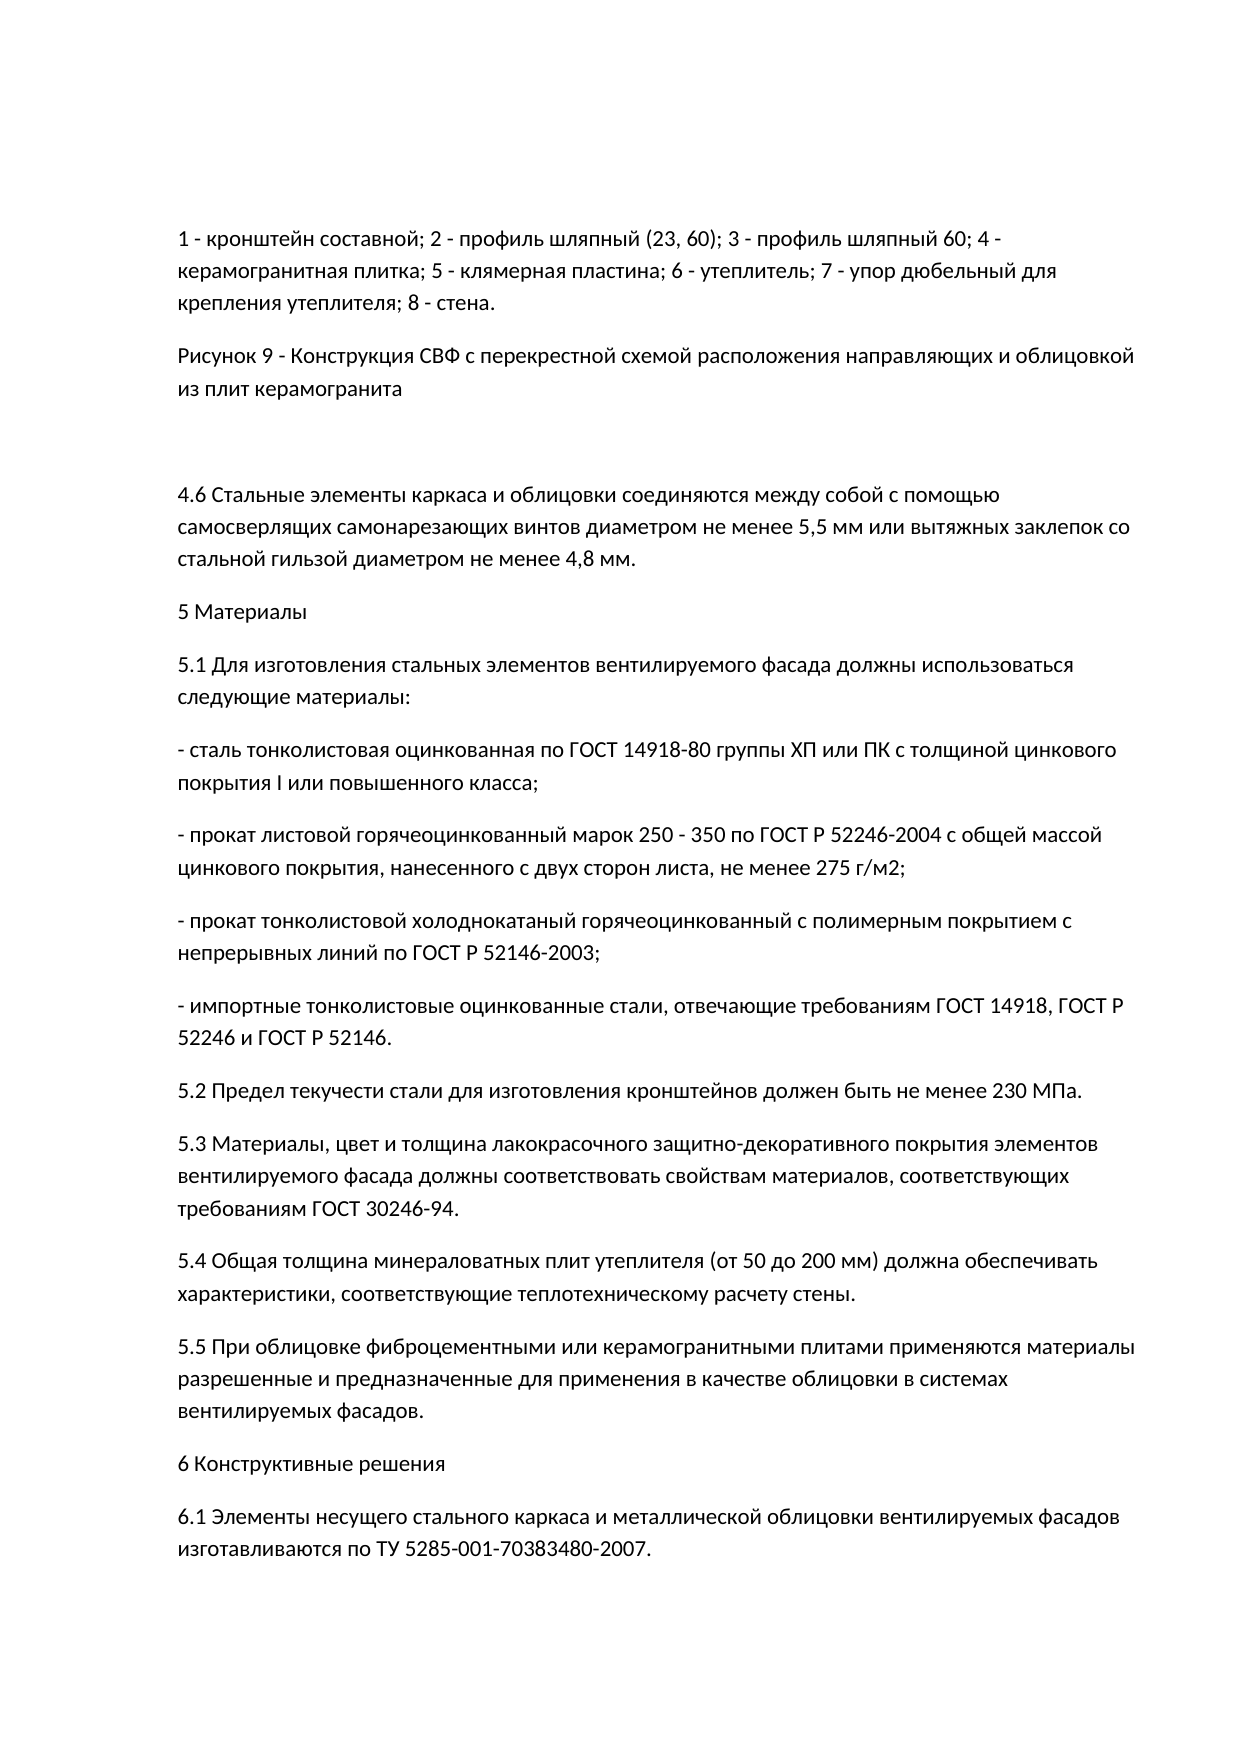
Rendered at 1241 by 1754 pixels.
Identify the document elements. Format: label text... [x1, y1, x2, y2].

text 6.1 Элементы несущего стального каркаса и металлической облицовки вентилируемых фасадов изготавливаются по ТУ 5285-001-70383480-2007. [177, 1502, 1152, 1562]
text 5.2 Предел текучести стали для изготовления кронштейнов должен быть не менее 230 МПа. [177, 1076, 1152, 1104]
text - прокат листовой горячеоцинкованный марок 250 - 350 по ГОСТ Р 52246-2004 с общей массой цинкового покрытия, нанесенного с двух сторон листа, не менее 275 г/м2; [177, 821, 1152, 881]
text 5.4 Общая толщина минераловатных плит утеплителя (от 50 до 200 мм) должна обеспечивать характеристики, соответствующие теплотехническому расчету стены. [177, 1247, 1152, 1307]
text - импортные тонколистовые оцинкованные стали, отвечающие требованиям ГОСТ 14918, ГОСТ Р 52246 и ГОСТ Р 52146. [177, 991, 1152, 1051]
text 1 - кронштейн составной; 2 - профиль шляпный (23, 60); 3 - профиль шляпный 60; 4 - керамогранитная плитка; 5 - клямерная пластина; 6 - утеплитель; 7 - упор дюбельный для крепления утеплителя; 8 - стена. [177, 224, 1152, 317]
text 5.3 Материалы, цвет и толщина лакокрасочного защитно-декоративного покрытия элементов вентилируемого фасада должны соответствовать свойствам материалов, соответствующих требованиям ГОСТ 30246-94. [177, 1129, 1152, 1222]
text 5.5 При облицовке фиброцементными или керамогранитными плитами применяются материалы разрешенные и предназначенные для применения в качестве облицовки в системах вентилируемых фасадов. [177, 1332, 1152, 1424]
text 5 Материалы [177, 597, 1152, 625]
text 4.6 Стальные элементы каркаса и облицовки соединяются между собой с помощью самосверлящих самонарезающих винтов диаметром не менее 5,5 мм или вытяжных заклепок со стальной гильзой диаметром не менее 4,8 мм. [177, 480, 1152, 572]
text Рисунок 9 - Конструкция СВФ с перекрестной схемой расположения направляющих и облицовкой из плит керамогранита [177, 342, 1152, 402]
text - сталь тонколистовая оцинкованная по ГОСТ 14918-80 группы ХП или ПК с толщиной цинкового покрытия I или повышенного класса; [177, 735, 1152, 796]
text 6 Конструктивные решения [177, 1449, 1152, 1477]
text - прокат тонколистовой холоднокатаный горячеоцинкованный с полимерным покрытием с непрерывных линий по ГОСТ Р 52146-2003; [177, 906, 1152, 966]
text 5.1 Для изготовления стальных элементов вентилируемого фасада должны использоваться следующие материалы: [177, 650, 1152, 710]
